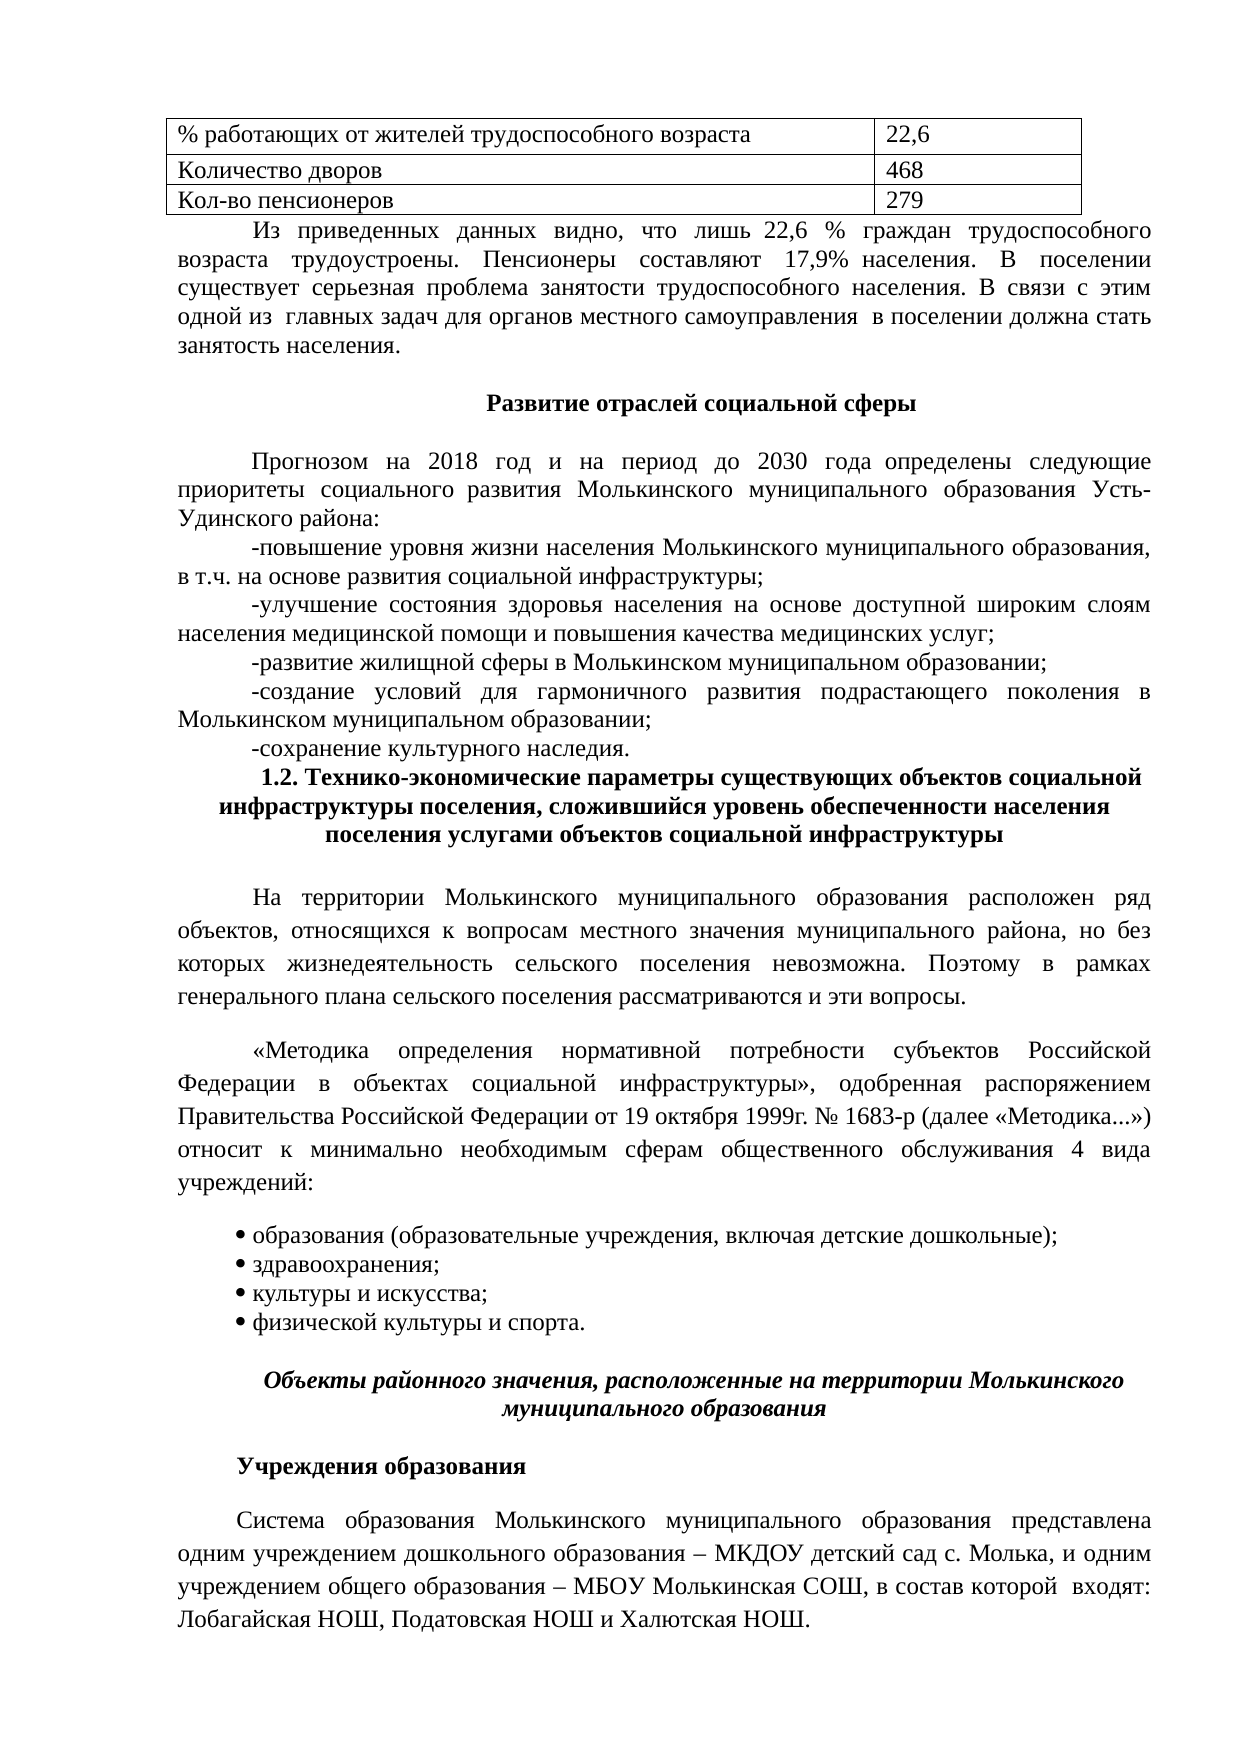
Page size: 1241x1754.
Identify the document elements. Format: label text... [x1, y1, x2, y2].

text Система образования Молькинского муниципального образования представлена одним учреждением дошкольного образования – МКДОУ детский сад с. Молька, и одним учреждением общего образования – МБОУ Молькинская СОШ, в состав которой входят: Лобагайская НОШ, Податовская НОШ и Халютская НОШ. [177, 1505, 1152, 1633]
list образования (образовательные учреждения, включая детские дошкольные); [177, 1221, 1152, 1249]
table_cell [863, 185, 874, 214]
text -повышение уровня жизни населения Молькинского муниципального образования, в т.ч. на основе развития социальной инфраструктуры; [177, 532, 1152, 589]
text -развитие жилищной сферы в Молькинском муниципальном образовании; [177, 647, 1152, 676]
list здравоохранения; [177, 1249, 1152, 1278]
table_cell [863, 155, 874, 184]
list культуры и искусства; [177, 1278, 1152, 1307]
text Развитие отраслей социальной сферы [177, 388, 1152, 417]
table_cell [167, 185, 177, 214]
text -сохранение культурного наследия. [177, 733, 1152, 762]
text 1.2. Технико-экономические параметры существующих объектов социальной инфраструктуры поселения, сложившийся уровень обеспеченности населения поселения услугами объектов социальной инфраструктуры [177, 762, 1152, 848]
text -создание условий для гармоничного развития подрастающего поколения в Молькинском муниципальном образовании; [177, 676, 1152, 733]
text -улучшение состояния здоровья населения на основе доступной широким слоям населения медицинской помощи и повышения качества медицинских услуг; [177, 589, 1152, 647]
table_cell % работающих от жителей трудоспособного возраста [167, 119, 874, 154]
text На территории Молькинского муниципального образования расположен ряд объектов, относящихся к вопросам местного значения муниципального района, но без которых жизнедеятельность сельского поселения невозможна. Поэтому в рамках генерального плана сельского поселения рассматриваются и эти вопросы. [177, 882, 1152, 1009]
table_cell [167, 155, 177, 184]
list физической культуры и спорта. [177, 1307, 1152, 1336]
text «Методика определения нормативной потребности субъектов Российской Федерации в объектах социальной инфраструктуры», одобренная распоряжением Правительства Российской Федерации от 19 октября 1999г. № 1683-р (далее «Методика...») относит к минимально необходимым сферам общественного обслуживания 4 вида учреждений: [177, 1035, 1152, 1196]
subtitle Объекты районного значения, расположенные на территории Молькинского муниципального образования [177, 1365, 1152, 1422]
table_cell 22,6 [875, 119, 1081, 154]
text Из приведенных данных видно, что лишь 22,6 % граждан трудоспособного возраста трудоустроены. Пенсионеры составляют 17,9% населения. В поселении существует серьезная проблема занятости трудоспособного населения. В связи с этим одной из главных задач для органов местного самоуправления в поселении должна стать занятость населения. [177, 215, 1152, 359]
text Учреждения образования [177, 1451, 1152, 1480]
text Прогнозом на 2018 год и на период до 2030 года определены следующие приоритеты социального развития Молькинского муниципального образования Усть-Удинского района: [177, 446, 1152, 532]
